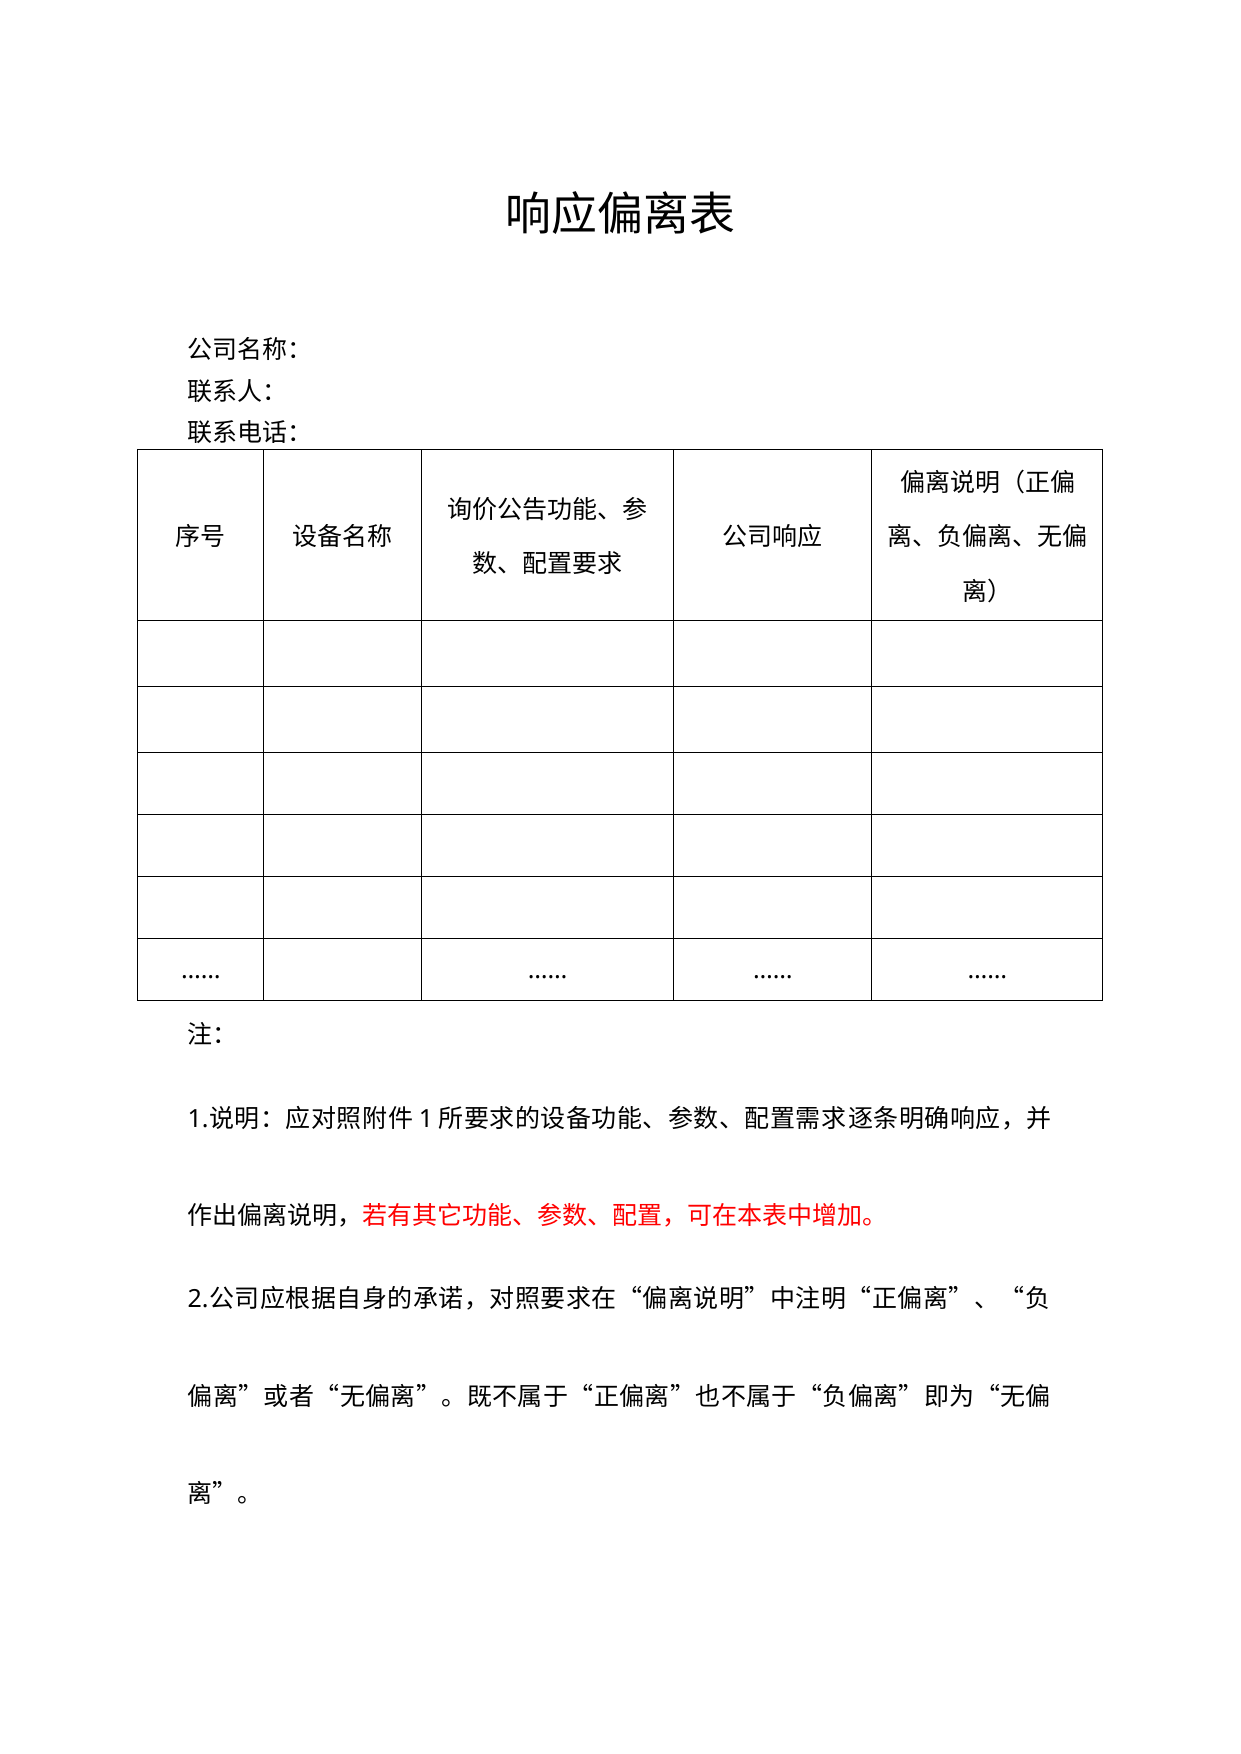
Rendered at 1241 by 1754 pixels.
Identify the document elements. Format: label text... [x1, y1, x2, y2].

table_cell [872, 815, 1102, 876]
table_cell …… [674, 939, 871, 999]
table_cell [138, 753, 263, 814]
table_header 设备名称 [264, 450, 421, 620]
table_cell [264, 753, 421, 814]
table_cell [872, 877, 1102, 938]
table_cell …… [138, 939, 263, 999]
table_cell [422, 687, 673, 752]
table_cell [264, 939, 421, 999]
table_cell …… [422, 939, 673, 999]
table_cell [674, 877, 871, 938]
table_cell [264, 877, 421, 938]
table_cell [872, 621, 1102, 686]
table_cell [422, 753, 673, 814]
text 响应偏离表 [187, 162, 1053, 259]
table_cell [422, 877, 673, 938]
table_cell [138, 815, 263, 876]
text 2.公司应根据自身的承诺，对照要求在“偏离说明”中注明“正偏离”、“负偏离”或者“无偏离”。既不属于“正偏离”也不属于“负偏离”即为“无偏离”。 [187, 1264, 1053, 1524]
table_header 询价公告功能、参数、配置要求 [422, 450, 673, 620]
table_cell [422, 621, 673, 686]
table_cell …… [872, 939, 1102, 999]
table_cell [872, 753, 1102, 814]
table_cell [138, 877, 263, 938]
table_cell [138, 621, 263, 686]
table_cell [872, 687, 1102, 752]
table_cell [674, 815, 871, 876]
text 公司名称： [187, 330, 1053, 366]
text 注： [187, 1001, 1053, 1066]
table_header 公司响应 [674, 450, 871, 620]
table_cell [674, 687, 871, 752]
text 1.说明：应对照附件1所要求的设备功能、参数、配置需求逐条明确响应，并作出偏离说明，若有其它功能、参数、配置，可在本表中增加。 [187, 1084, 1053, 1246]
text 联系人： [187, 371, 1053, 407]
table_cell [422, 815, 673, 876]
table_cell [674, 753, 871, 814]
table_cell [264, 621, 421, 686]
table_cell [264, 687, 421, 752]
table_header 偏离说明（正偏离、负偏离、无偏离） [872, 450, 1102, 620]
table_cell [264, 815, 421, 876]
table_header 序号 [138, 450, 263, 620]
table_cell [674, 621, 871, 686]
table_cell [138, 687, 263, 752]
text 联系电话： [187, 413, 1053, 449]
